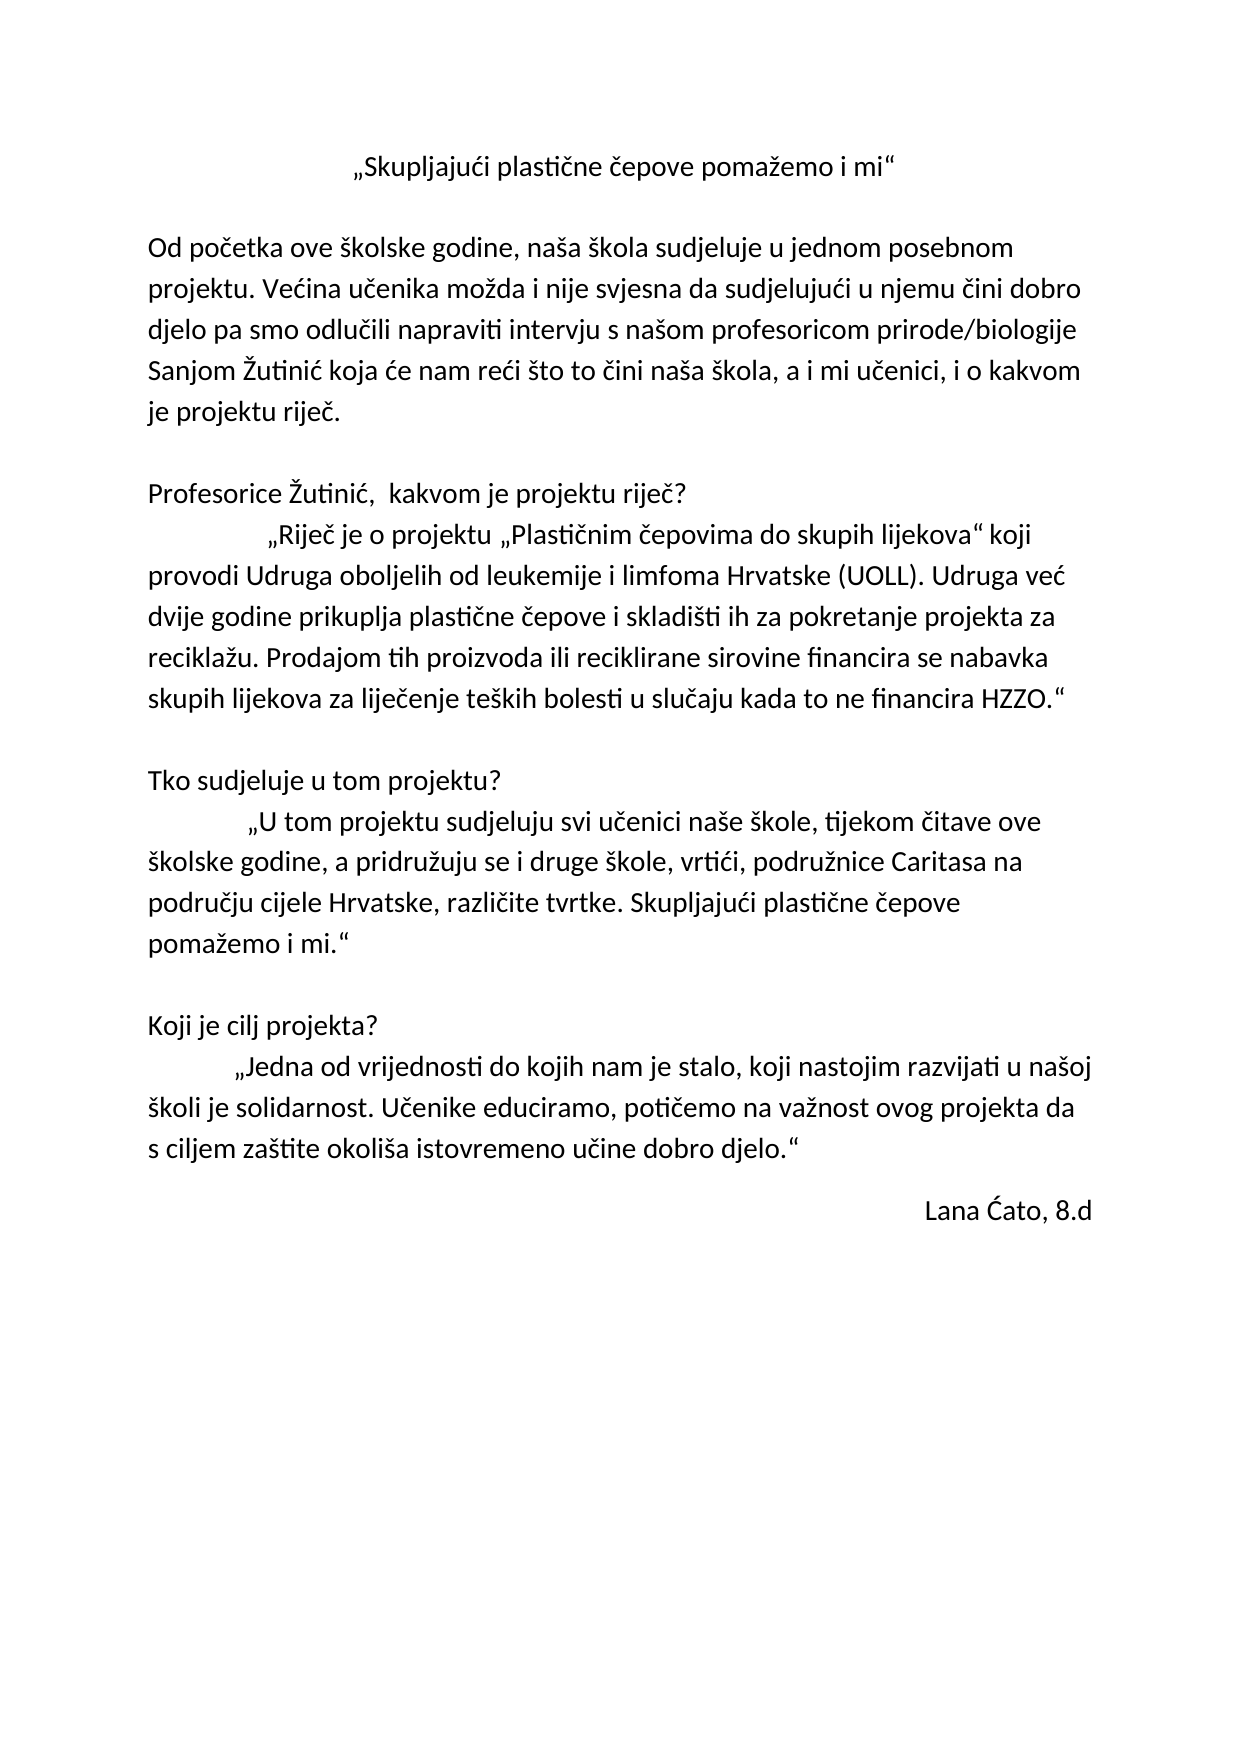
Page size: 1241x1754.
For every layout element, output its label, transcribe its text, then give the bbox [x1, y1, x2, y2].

text Lana Ćato, 8.d [148, 1192, 1093, 1227]
text „Skupljajući plastične čepove pomažemo i mi“ Od početka ove školske godine, naša škola sudjeluje u jednom posebnom projektu. Većina učenika možda i nije svjesna da sudjelujući u njemu čini dobro djelo pa smo odlučili napraviti intervju s našom profesoricom prirode/biologije Sanjom Žutinić koja će nam reći što to čini naša škola, a i mi učenici, i o kakvom je projektu riječ. Profesorice Žutinić, kakvom je projektu riječ? „Riječ je o projektu „Plastičnim čepovima do skupih lijekova“ koji provodi Udruga oboljelih od leukemije i limfoma Hrvatske (UOLL). Udruga već dvije godine prikuplja plastične čepove i skladišti ih za pokretanje projekta za reciklažu. Prodajom tih proizvoda ili reciklirane sirovine financira se nabavka skupih lijekova za liječenje teških bolesti u slučaju kada to ne financira HZZO.“ Tko sudjeluje u tom projektu? „U tom projektu sudjeluju svi učenici naše škole, tijekom čitave ove školske godine, a pridružuju se i druge škole, vrtići, podružnice Caritasa na području cijele Hrvatske, različite tvrtke. Skupljajući plastične čepove pomažemo i mi.“ Koji je cilj projekta? „Jedna od vrijednosti do kojih nam je stalo, koji nastojim razvijati u našoj školi je solidarnost. Učenike educiramo, potičemo na važnost ovog projekta da s ciljem zaštite okoliša istovremeno učine dobro djelo.“ [148, 148, 1093, 1166]
